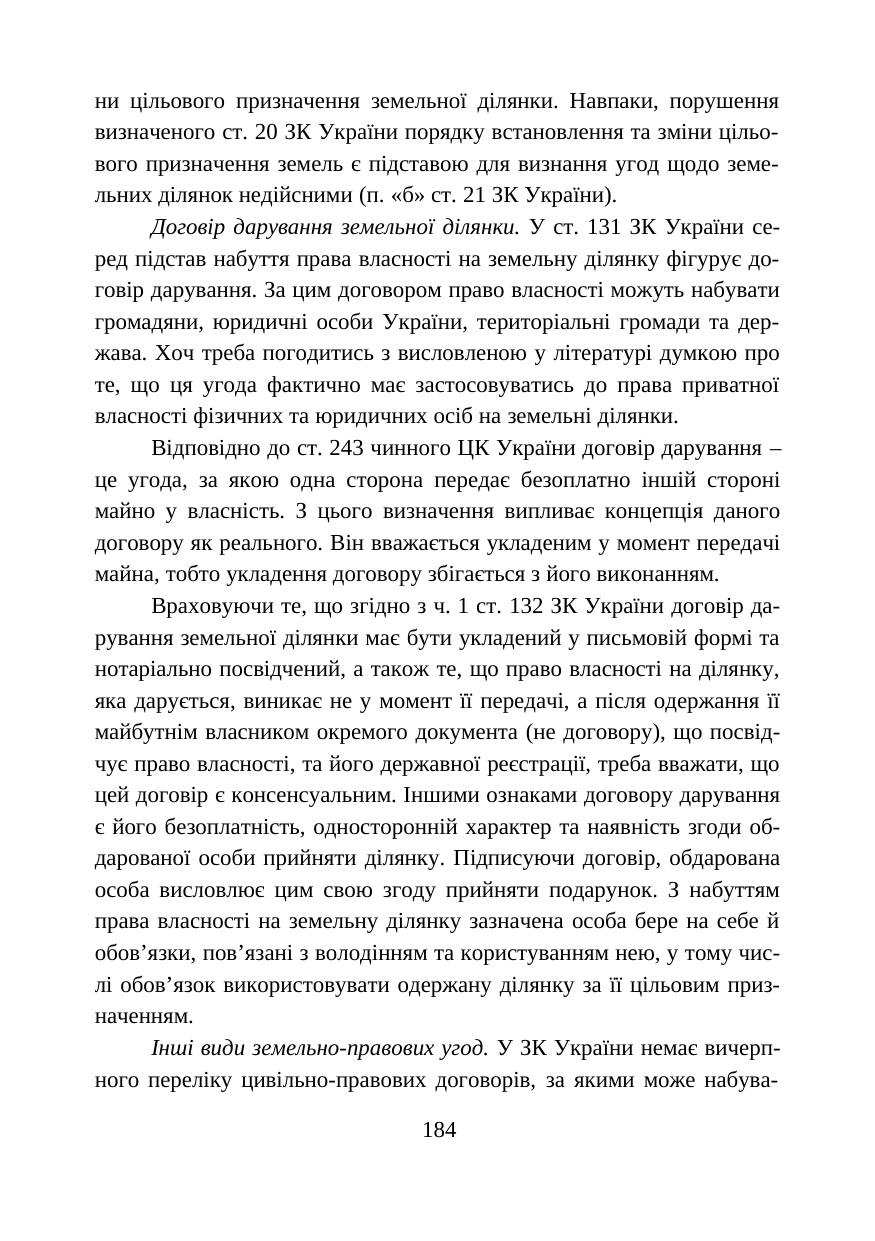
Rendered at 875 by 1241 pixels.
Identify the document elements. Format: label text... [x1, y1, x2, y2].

text Договір дарування земельної ділянки. У ст. 131 ЗК України се- ред підстав набуття права власності на земельну ділянку фігурує до- говір дарування. За цим договором право власності можуть набувати громадяни, юридичні особи України, територіальні громади та дер- жава. Хоч треба погодитись з висловленою у літературі думкою про те, що ця угода фактично має застосовуватись до права приватної власності фізичних та юридичних осіб на земельні ділянки. [94, 213, 781, 429]
text Відповідно до ст. 243 чинного ЦК України договір дарування – це угода, за якою одна сторона передає безоплатно іншій стороні майно у власність. З цього визначення випливає концепція даного договору як реального. Він вважається укладеним у момент передачі майна, тобто укладення договору збігається з його виконанням. [94, 434, 781, 587]
text Враховуючи те, що згідно з ч. 1 ст. 132 ЗК України договір да- рування земельної ділянки має бути укладений у письмовій формі та нотаріально посвідчений, а також те, що право власності на ділянку, яка дарується, виникає не у момент її передачі, а після одержання її майбутнім власником окремого документа (не договору), що посвід- чує право власності, та його державної реєстрації, треба вважати, що цей договір є консенсуальним. Іншими ознаками договору дарування є його безоплатність, односторонній характер та наявність згоди об- дарованої особи прийняти ділянку. Підписуючи договір, обдарована особа висловлює цим свою згоду прийняти подарунок. З набуттям права власності на земельну ділянку зазначена особа бере на себе й обов’язки, пов’язані з володінням та користуванням нею, у тому чис- лі обов’язок використовувати одержану ділянку за її цільовим приз- наченням. [94, 592, 781, 1029]
text Інші види земельно-правових угод. У ЗК України немає вичерп- ного переліку цивільно-правових договорів, за якими може набува- [94, 1034, 781, 1092]
text ни цільового призначення земельної ділянки. Навпаки, порушення визначеного ст. 20 ЗК України порядку встановлення та зміни цільо- вого призначення земель є підставою для визнання угод щодо земе- льних ділянок недійсними (п. «б» ст. 21 ЗК України). [94, 87, 780, 208]
